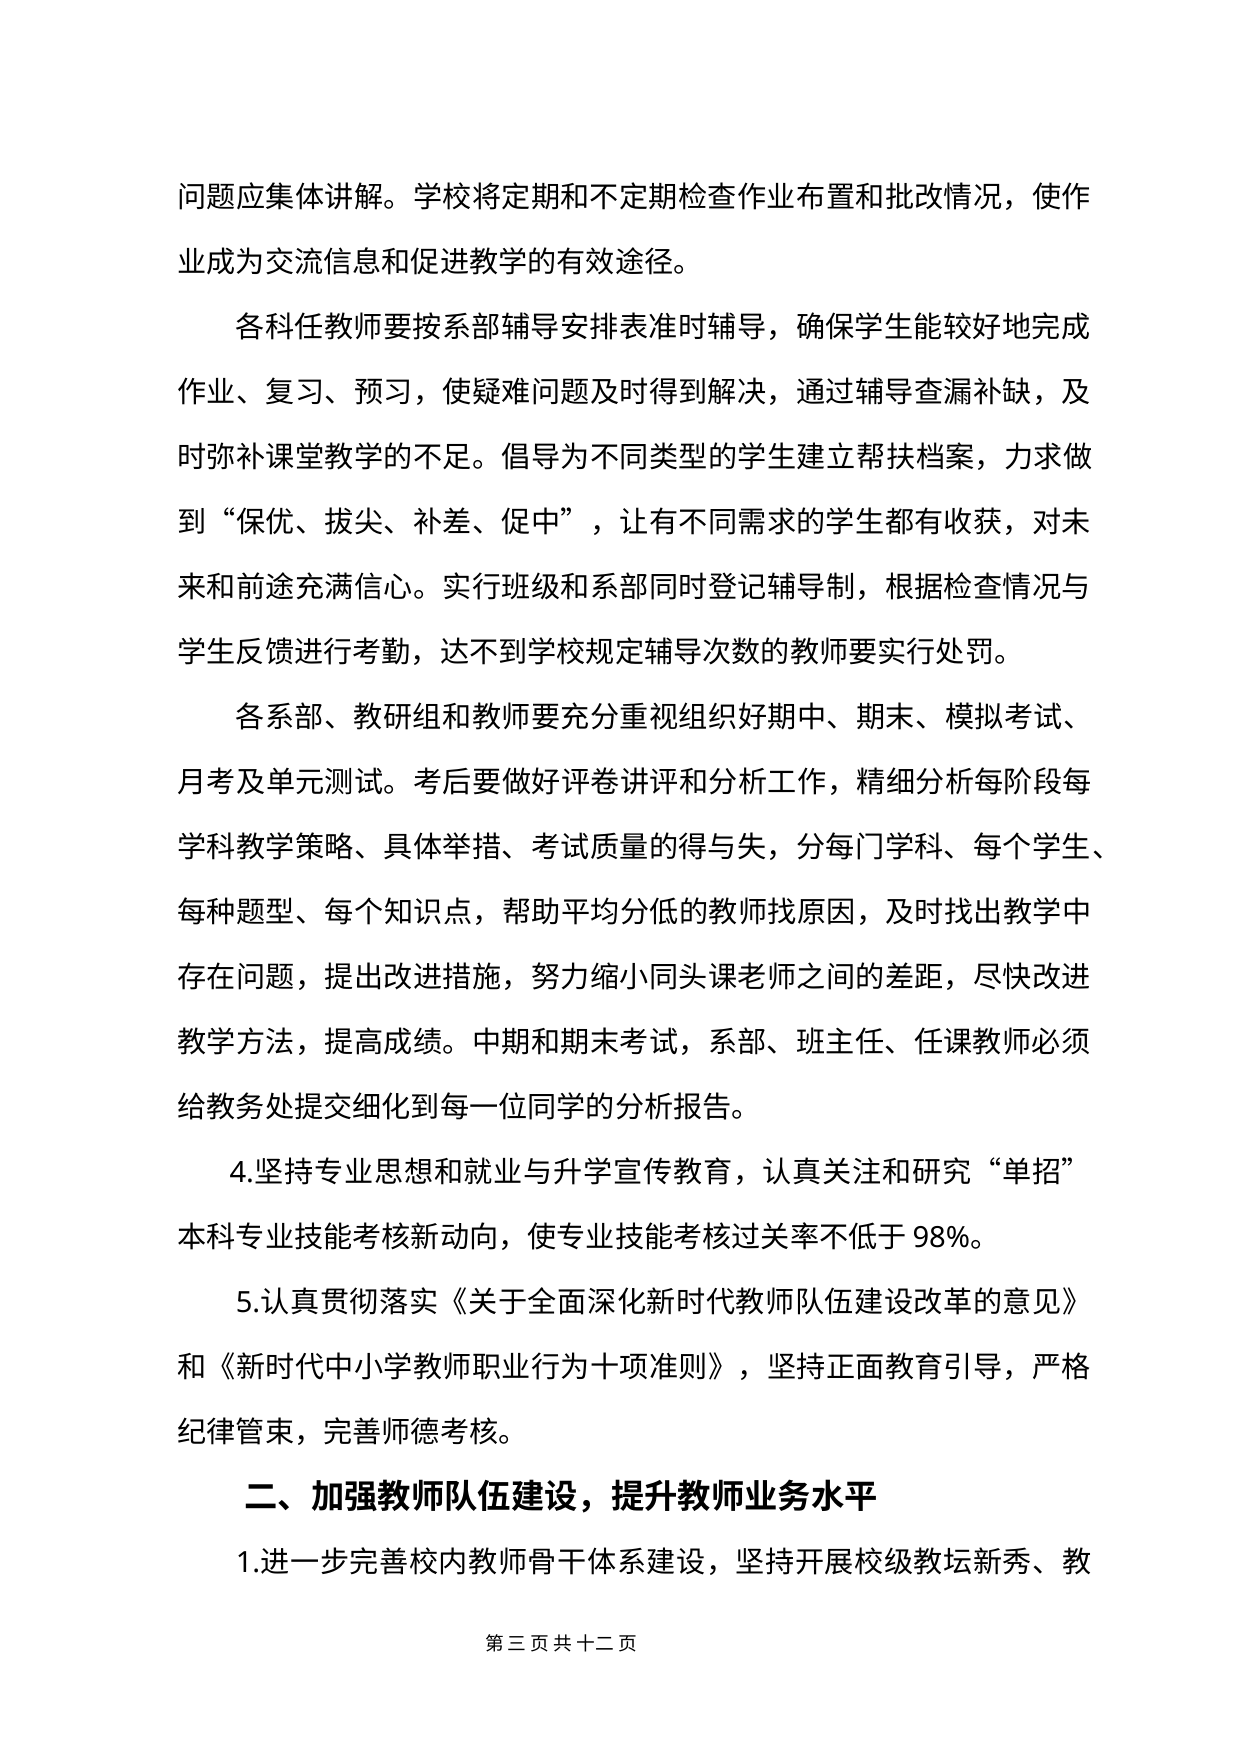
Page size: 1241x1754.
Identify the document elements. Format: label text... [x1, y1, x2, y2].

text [177, 1527, 1093, 1592]
text 各系部、教研组和教师要充分重视组织好期中、期末、模拟考试、月考及单元测试。考后要做好评卷讲评和分析工作，精细分析每阶段每学科教学策略、具体举措、考试质量的得与失，分每门学科、每个学生、每种题型、每个知识点，帮助平均分低的教师找原因，及时找出教学中存在问题，提出改进措施，努力缩小同头课老师之间的差距，尽快改进教学方法，提高成绩。中期和期末考试，系部、班主任、任课教师必须给教务处提交细化到每一位同学的分析报告。 [177, 682, 1093, 1137]
text 5.认真贯彻落实《关于全面深化新时代教师队伍建设改革的意见》和《新时代中小学教师职业行为十项准则》，坚持正面教育引导，严格纪律管束，完善师德考核。 [177, 1267, 1093, 1462]
text 各科任教师要按系部辅导安排表准时辅导，确保学生能较好地完成作业、复习、预习，使疑难问题及时得到解决，通过辅导查漏补缺，及时弥补课堂教学的不足。倡导为不同类型的学生建立帮扶档案，力求做到“保优、拔尖、补差、促中”，让有不同需求的学生都有收获，对未来和前途充满信心。实行班级和系部同时登记辅导制，根据检查情况与学生反馈进行考勤，达不到学校规定辅导次数的教师要实行处罚。 [177, 292, 1093, 682]
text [177, 162, 1093, 292]
text 二、加强教师队伍建设，提升教师业务水平 [177, 1462, 1093, 1527]
text 4.坚持专业思想和就业与升学宣传教育，认真关注和研究“单招”本科专业技能考核新动向，使专业技能考核过关率不低于98%。 [177, 1137, 1093, 1267]
